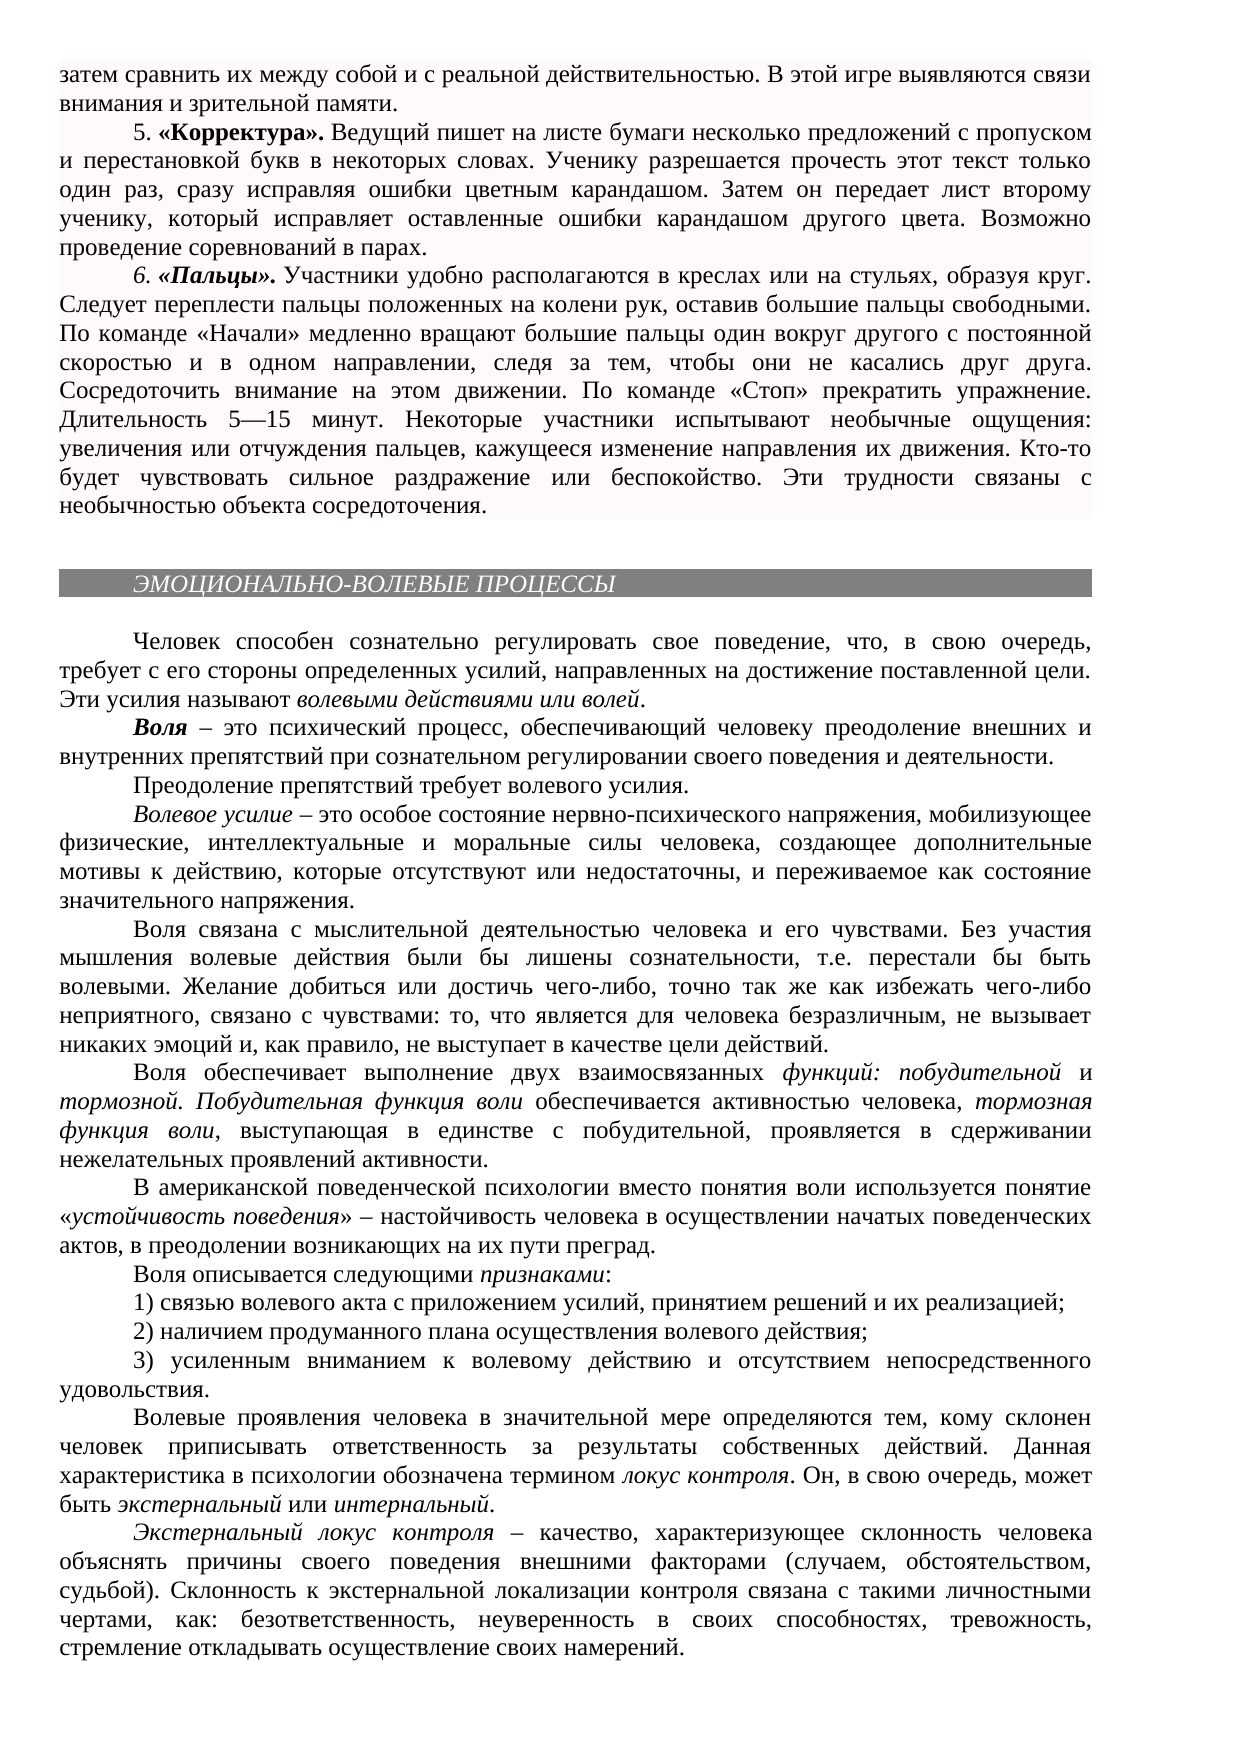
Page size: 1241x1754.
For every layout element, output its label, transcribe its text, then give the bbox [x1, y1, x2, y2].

text 5. «Корректура». Ведущий пишет на листе бумаги несколько предложений с пропуском и перестановкой букв в некоторых словах. Ученику разрешается прочесть этот текст только один раз, сразу исправляя ошибки цветным карандашом. Затем он передает лист второму ученику, который исправляет оставленные ошибки карандашом другого цвета. Возможно проведение соревнований в парах. [59, 117, 1092, 260]
text 2) наличием продуманного плана осуществления волевого действия; [59, 1316, 1092, 1345]
text 6. «Пальцы». Участники удобно располагаются в креслах или на стульях, образуя круг. Следует переплести пальцы положенных на колени рук, оставив большие пальцы свободными. По команде «Начали» медленно вращают большие пальцы один вокруг другого с постоянной скоростью и в одном направлении, следя за тем, чтобы они не касались друг друга. Сосредоточить внимание на этом движении. По команде «Стоп» прекратить упражнение. Длительность 5—15 минут. Некоторые участники испытывают необычные ощущения: увеличения или отчуждения пальцев, кажущееся изменение направления их движения. Кто-то будет чувствовать сильное раздражение или беспокойство. Эти трудности связаны с необычностью объекта сосредоточения. [59, 260, 1092, 519]
text Воля описывается следующими признаками: [59, 1259, 1092, 1287]
text Человек способен сознательно регулировать свое поведение, что, в свою очередь, требует с его стороны определенных усилий, направленных на достижение поставленной цели. Эти усилия называют волевыми действиями или волей. [59, 626, 1092, 712]
text 3) усиленным вниманием к волевому действию и отсутствием непосредственного удовольствия. [59, 1345, 1092, 1402]
text Экстернальный локус контроля – качество, характеризующее склонность человека объяснять причины своего поведения внешними факторами (случаем, обстоятельством, судьбой). Склонность к экстернальной локализации контроля связана с такими личностными чертами, как: безответственность, неуверенность в своих способностях, тревожность, стремление откладывать осуществление своих намерений. [59, 1517, 1092, 1661]
text Воля обеспечивает выполнение двух взаимосвязанных функций: побудительной и тормозной. Побудительная функция воли обеспечивается активностью человека, тормозная функция воли, выступающая в единстве с побудительной, проявляется в сдерживании нежелательных проявлений активности. [59, 1057, 1092, 1172]
text Воля – это психический процесс, обеспечивающий человеку преодоление внешних и внутренних препятствий при сознательном регулировании своего поведения и деятельности. [59, 712, 1092, 770]
text Волевое усилие – это особое состояние нервно-психического напряжения, мобилизующее физические, интеллектуальные и моральные силы человека, создающее дополнительные мотивы к действию, которые отсутствуют или недостаточны, и переживаемое как состояние значительного напряжения. [59, 799, 1092, 914]
text Преодоление препятствий требует волевого усилия. [59, 770, 1092, 799]
subtitle ЭМОЦИОНАЛЬНО-ВОЛЕВЫЕ ПРОЦЕССЫ [59, 569, 1092, 597]
text 1) связью волевого акта с приложением усилий, принятием решений и их реализацией; [59, 1287, 1092, 1316]
text Волевые проявления человека в значительной мере определяются тем, кому склонен человек приписывать ответственность за результаты собственных действий. Данная характеристика в психологии обозначена термином локус контроля. Он, в свою очередь, может быть экстернальный или интернальный. [59, 1402, 1092, 1517]
text В американской поведенческой психологии вместо понятия воли используется понятие «устойчивость поведения» – настойчивость человека в осуществлении начатых поведенческих актов, в преодолении возникающих на их пути преград. [59, 1172, 1092, 1259]
text Воля связана с мыслительной деятельностью человека и его чувствами. Без участия мышления волевые действия были бы лишены сознательности, т.е. перестали бы быть волевыми. Желание добиться или достичь чего-либо, точно так же как избежать чего-либо неприятного, связано с чувствами: то, что является для человека безразличным, не вызывает никаких эмоций и, как правило, не выступает в качестве цели действий. [59, 914, 1092, 1057]
